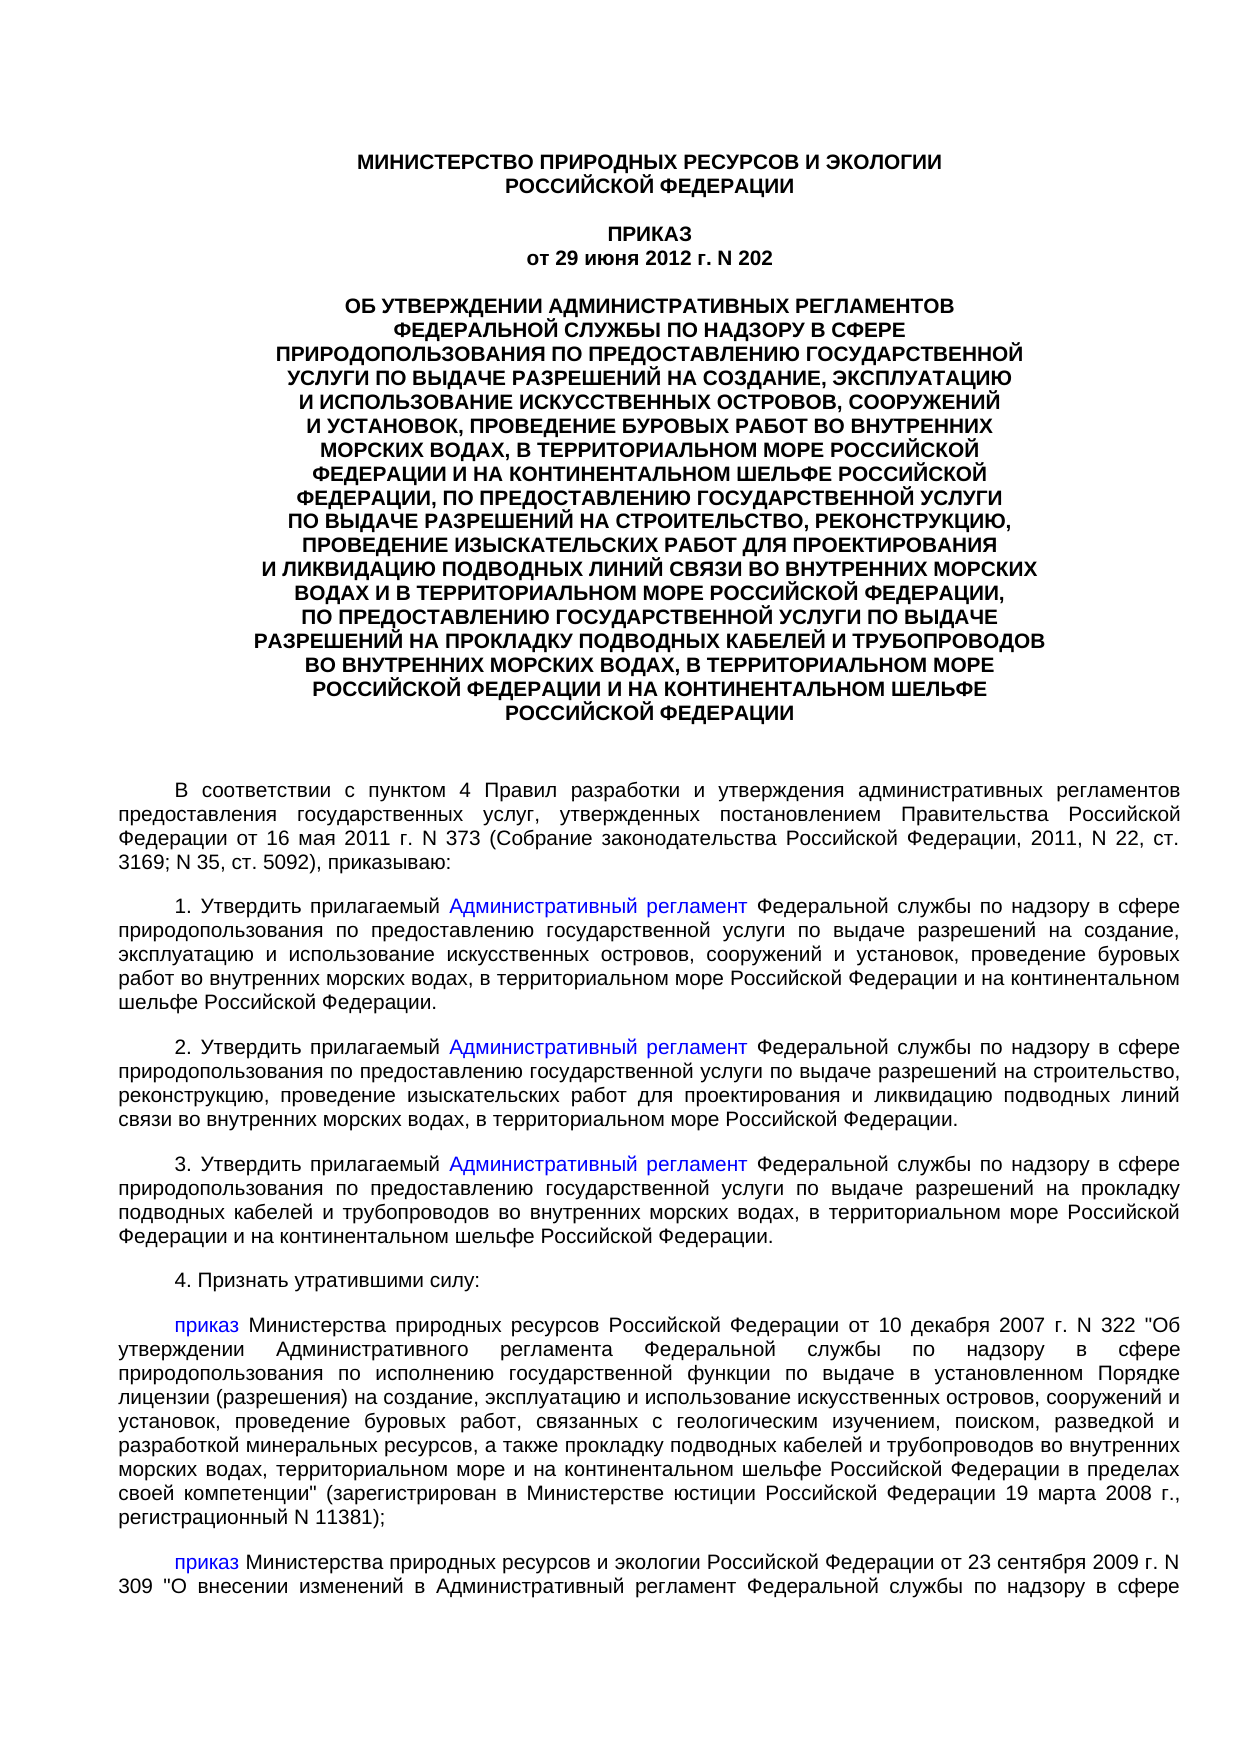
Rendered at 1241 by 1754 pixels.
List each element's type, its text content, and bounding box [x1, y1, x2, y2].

title ПРИКАЗ [118, 222, 1181, 246]
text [118, 1549, 1181, 1597]
title МОРСКИХ ВОДАХ, В ТЕРРИТОРИАЛЬНОМ МОРЕ РОССИЙСКОЙ [118, 437, 1181, 461]
title ФЕДЕРАЦИИ И НА КОНТИНЕНТАЛЬНОМ ШЕЛЬФЕ РОССИЙСКОЙ [118, 461, 1181, 485]
text 4. Признать утратившими силу: [118, 1268, 1181, 1292]
text 2. Утвердить прилагаемый Административный регламент Федеральной службы по надзору в сфере природопользования по предоставлению государственной услуги по выдаче разрешений на строительство, реконструкцию, проведение изыскательских работ для проектирования и ликвидацию подводных линий связи во внутренних морских водах, в территориальном море Российской Федерации. [118, 1035, 1181, 1131]
title ПО ПРЕДОСТАВЛЕНИЮ ГОСУДАРСТВЕННОЙ УСЛУГИ ПО ВЫДАЧЕ [118, 605, 1181, 629]
title РАЗРЕШЕНИЙ НА ПРОКЛАДКУ ПОДВОДНЫХ КАБЕЛЕЙ И ТРУБОПРОВОДОВ [118, 629, 1181, 653]
title ФЕДЕРАЛЬНОЙ СЛУЖБЫ ПО НАДЗОРУ В СФЕРЕ [118, 318, 1181, 342]
text 3. Утвердить прилагаемый Административный регламент Федеральной службы по надзору в сфере природопользования по предоставлению государственной услуги по выдаче разрешений на прокладку подводных кабелей и трубопроводов во внутренних морских водах, в территориальном море Российской Федерации и на континентальном шельфе Российской Федерации. [118, 1152, 1181, 1247]
title УСЛУГИ ПО ВЫДАЧЕ РАЗРЕШЕНИЙ НА СОЗДАНИЕ, ЭКСПЛУАТАЦИЮ [118, 366, 1181, 389]
title от 29 июня 2012 г. N 202 [118, 246, 1181, 270]
title ПРОВЕДЕНИЕ ИЗЫСКАТЕЛЬСКИХ РАБОТ ДЛЯ ПРОЕКТИРОВАНИЯ [118, 533, 1181, 557]
title РОССИЙСКОЙ ФЕДЕРАЦИИ [118, 174, 1181, 198]
title И ЛИКВИДАЦИЮ ПОДВОДНЫХ ЛИНИЙ СВЯЗИ ВО ВНУТРЕННИХ МОРСКИХ [118, 557, 1181, 581]
title ФЕДЕРАЦИИ, ПО ПРЕДОСТАВЛЕНИЮ ГОСУДАРСТВЕННОЙ УСЛУГИ [118, 485, 1181, 509]
title РОССИЙСКОЙ ФЕДЕРАЦИИ И НА КОНТИНЕНТАЛЬНОМ ШЕЛЬФЕ [118, 677, 1181, 701]
title ПРИРОДОПОЛЬЗОВАНИЯ ПО ПРЕДОСТАВЛЕНИЮ ГОСУДАРСТВЕННОЙ [118, 342, 1181, 366]
text 1. Утвердить прилагаемый Административный регламент Федеральной службы по надзору в сфере природопользования по предоставлению государственной услуги по выдаче разрешений на создание, эксплуатацию и использование искусственных островов, сооружений и установок, проведение буровых работ во внутренних морских водах, в территориальном море Российской Федерации и на континентальном шельфе Российской Федерации. [118, 894, 1181, 1014]
title ОБ УТВЕРЖДЕНИИ АДМИНИСТРАТИВНЫХ РЕГЛАМЕНТОВ [118, 294, 1181, 318]
title ВО ВНУТРЕННИХ МОРСКИХ ВОДАХ, В ТЕРРИТОРИАЛЬНОМ МОРЕ [118, 653, 1181, 677]
text приказ Министерства природных ресурсов Российской Федерации от 10 декабря 2007 г. N 322 "Об утверждении Административного регламента Федеральной службы по надзору в сфере природопользования по исполнению государственной функции по выдаче в установленном Порядке лицензии (разрешения) на создание, эксплуатацию и использование искусственных островов, сооружений и установок, проведение буровых работ, связанных с геологическим изучением, поиском, разведкой и разработкой минеральных ресурсов, а также прокладку подводных кабелей и трубопроводов во внутренних морских водах, территориальном море и на континентальном шельфе Российской Федерации в пределах своей компетенции" (зарегистрирован в Министерстве юстиции Российской Федерации 19 марта 2008 г., регистрационный N 11381); [118, 1313, 1181, 1529]
title ПО ВЫДАЧЕ РАЗРЕШЕНИЙ НА СТРОИТЕЛЬСТВО, РЕКОНСТРУКЦИЮ, [118, 509, 1181, 533]
title И ИСПОЛЬЗОВАНИЕ ИСКУССТВЕННЫХ ОСТРОВОВ, СООРУЖЕНИЙ [118, 389, 1181, 413]
title ВОДАХ И В ТЕРРИТОРИАЛЬНОМ МОРЕ РОССИЙСКОЙ ФЕДЕРАЦИИ, [118, 581, 1181, 605]
title И УСТАНОВОК, ПРОВЕДЕНИЕ БУРОВЫХ РАБОТ ВО ВНУТРЕННИХ [118, 413, 1181, 437]
text В соответствии с пунктом 4 Правил разработки и утверждения административных регламентов предоставления государственных услуг, утвержденных постановлением Правительства Российской Федерации от 16 мая 2011 г. N 373 (Собрание законодательства Российской Федерации, 2011, N 22, ст. 3169; N 35, ст. 5092), приказываю: [118, 778, 1181, 873]
title РОССИЙСКОЙ ФЕДЕРАЦИИ [118, 701, 1181, 725]
title МИНИСТЕРСТВО ПРИРОДНЫХ РЕСУРСОВ И ЭКОЛОГИИ [118, 150, 1181, 174]
